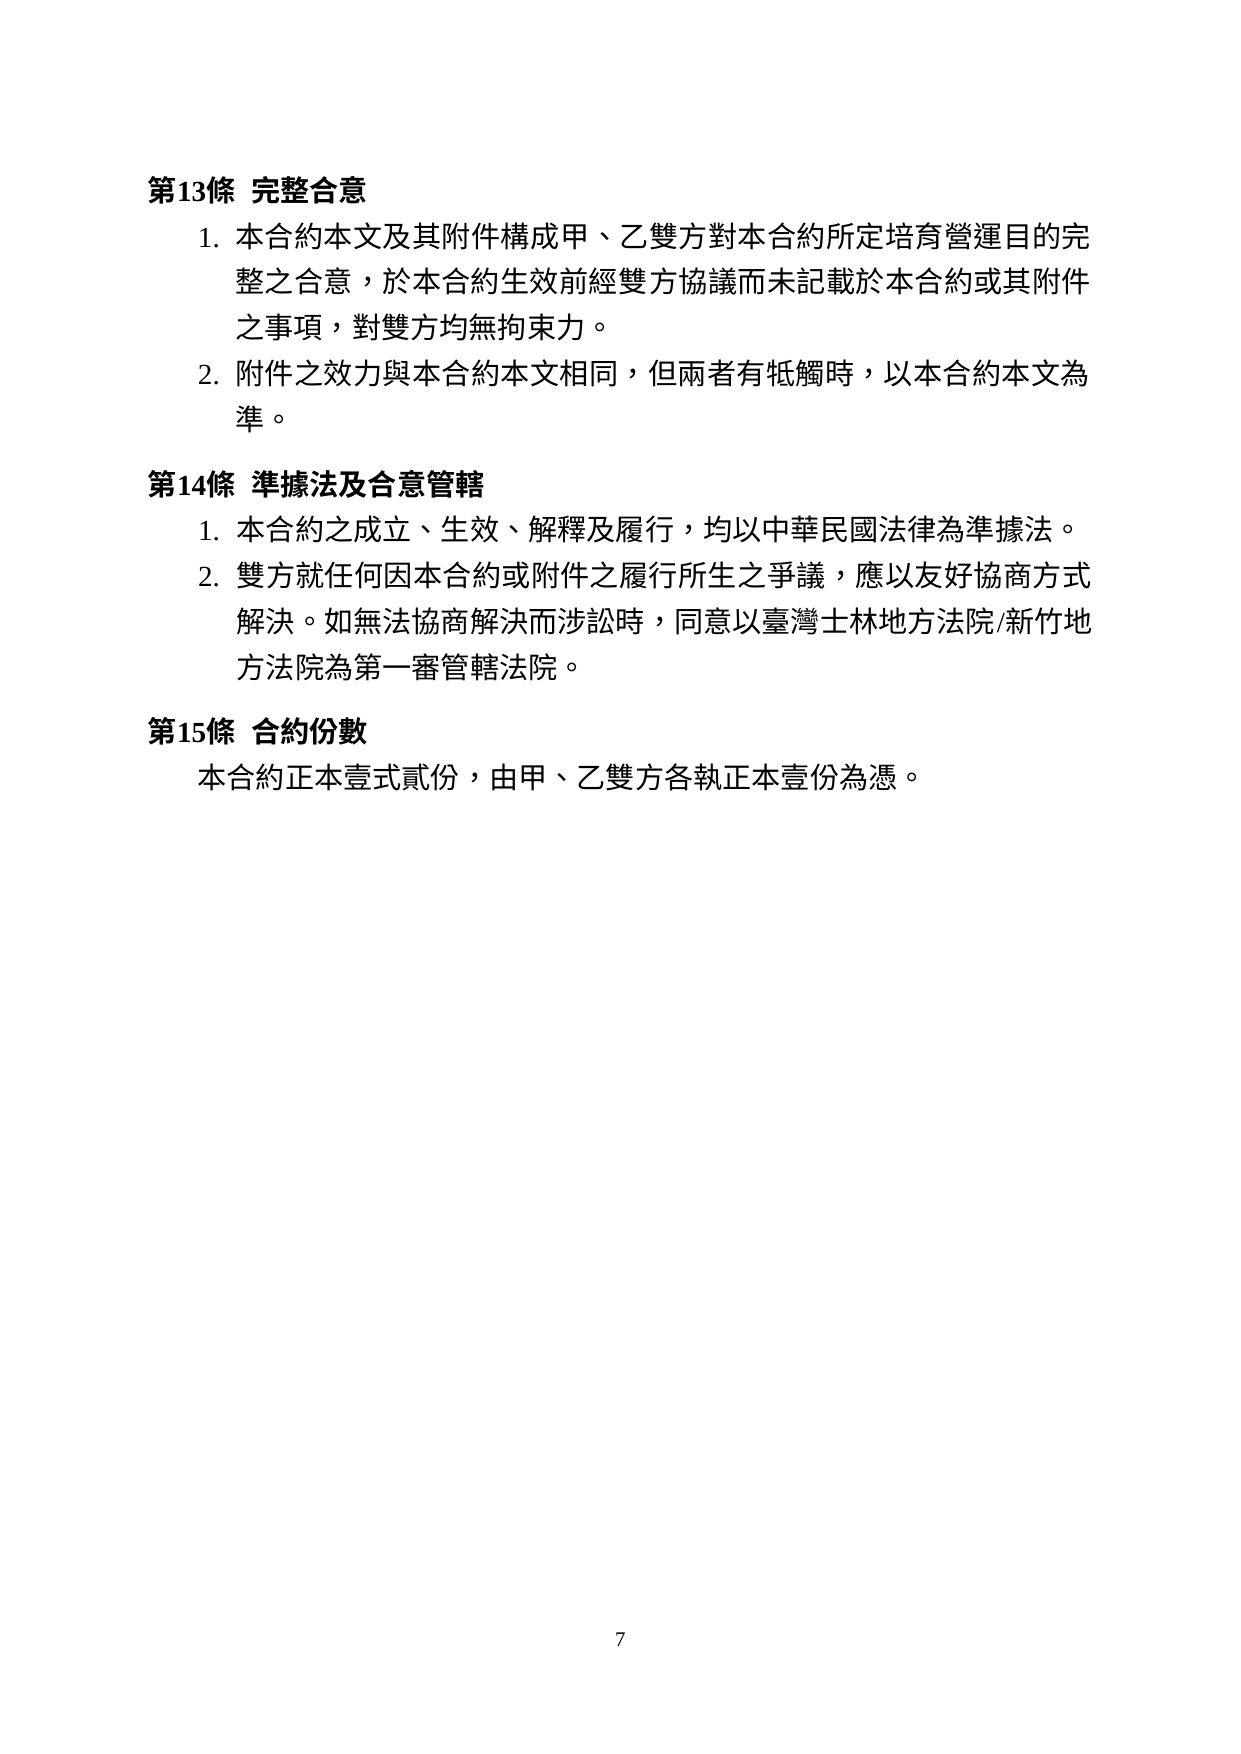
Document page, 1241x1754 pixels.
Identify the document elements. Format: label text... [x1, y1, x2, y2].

list 本合約本文及其附件構成甲、乙雙方對本合約所定培育營運目的完整之合意，於本合約生效前經雙方協議而未記載於本合約或其附件之事項，對雙方均無拘束力。 [198, 210, 1092, 348]
text 本合約正本壹式貳份，由甲、乙雙方各執正本壹份為憑。 [197, 752, 1092, 798]
list 準據法及合意管轄 [148, 458, 1092, 504]
list 本合約之成立、生效、解釋及履行，均以中華民國法律為準據法。 [198, 504, 1092, 550]
list 雙方就任何因本合約或附件之履行所生之爭議，應以友好協商方式解決。如無法協商解決而涉訟時，同意以臺灣士林地方法院/新竹地方法院為第一審管轄法院。 [198, 550, 1092, 687]
list 完整合意 [148, 164, 1092, 210]
list 附件之效力與本合約本文相同，但兩者有牴觸時，以本合約本文為準。 [198, 348, 1092, 439]
list 合約份數 [148, 706, 1092, 752]
